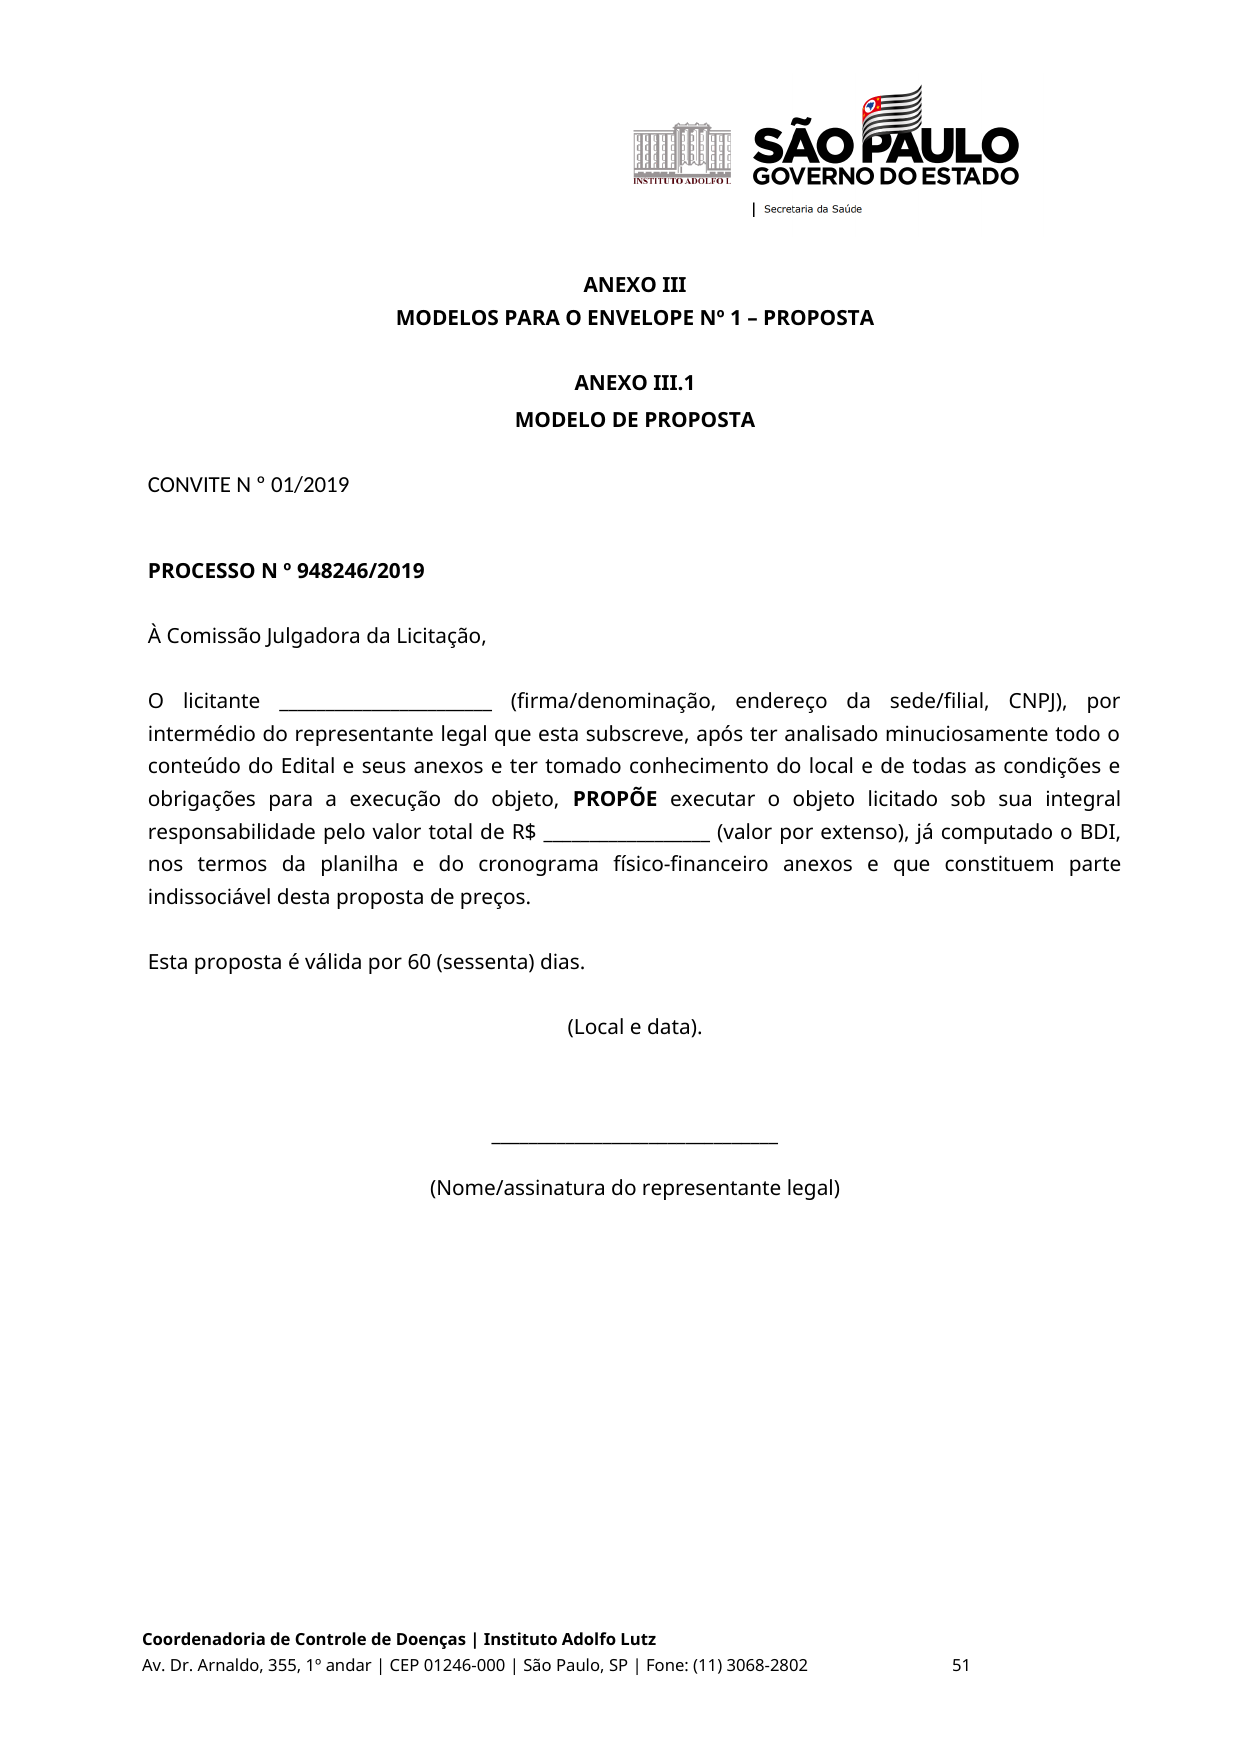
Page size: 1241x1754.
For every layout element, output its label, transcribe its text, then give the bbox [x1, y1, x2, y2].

subtitle MODELO DE PROPOSTA [148, 405, 1122, 434]
picture [633, 73, 1044, 237]
subtitle MODELOS PARA O ENVELOPE Nº 1 – PROPOSTA [148, 303, 1122, 332]
text ANEXO III.1 [148, 368, 1122, 397]
text ANEXO III [148, 271, 1122, 299]
